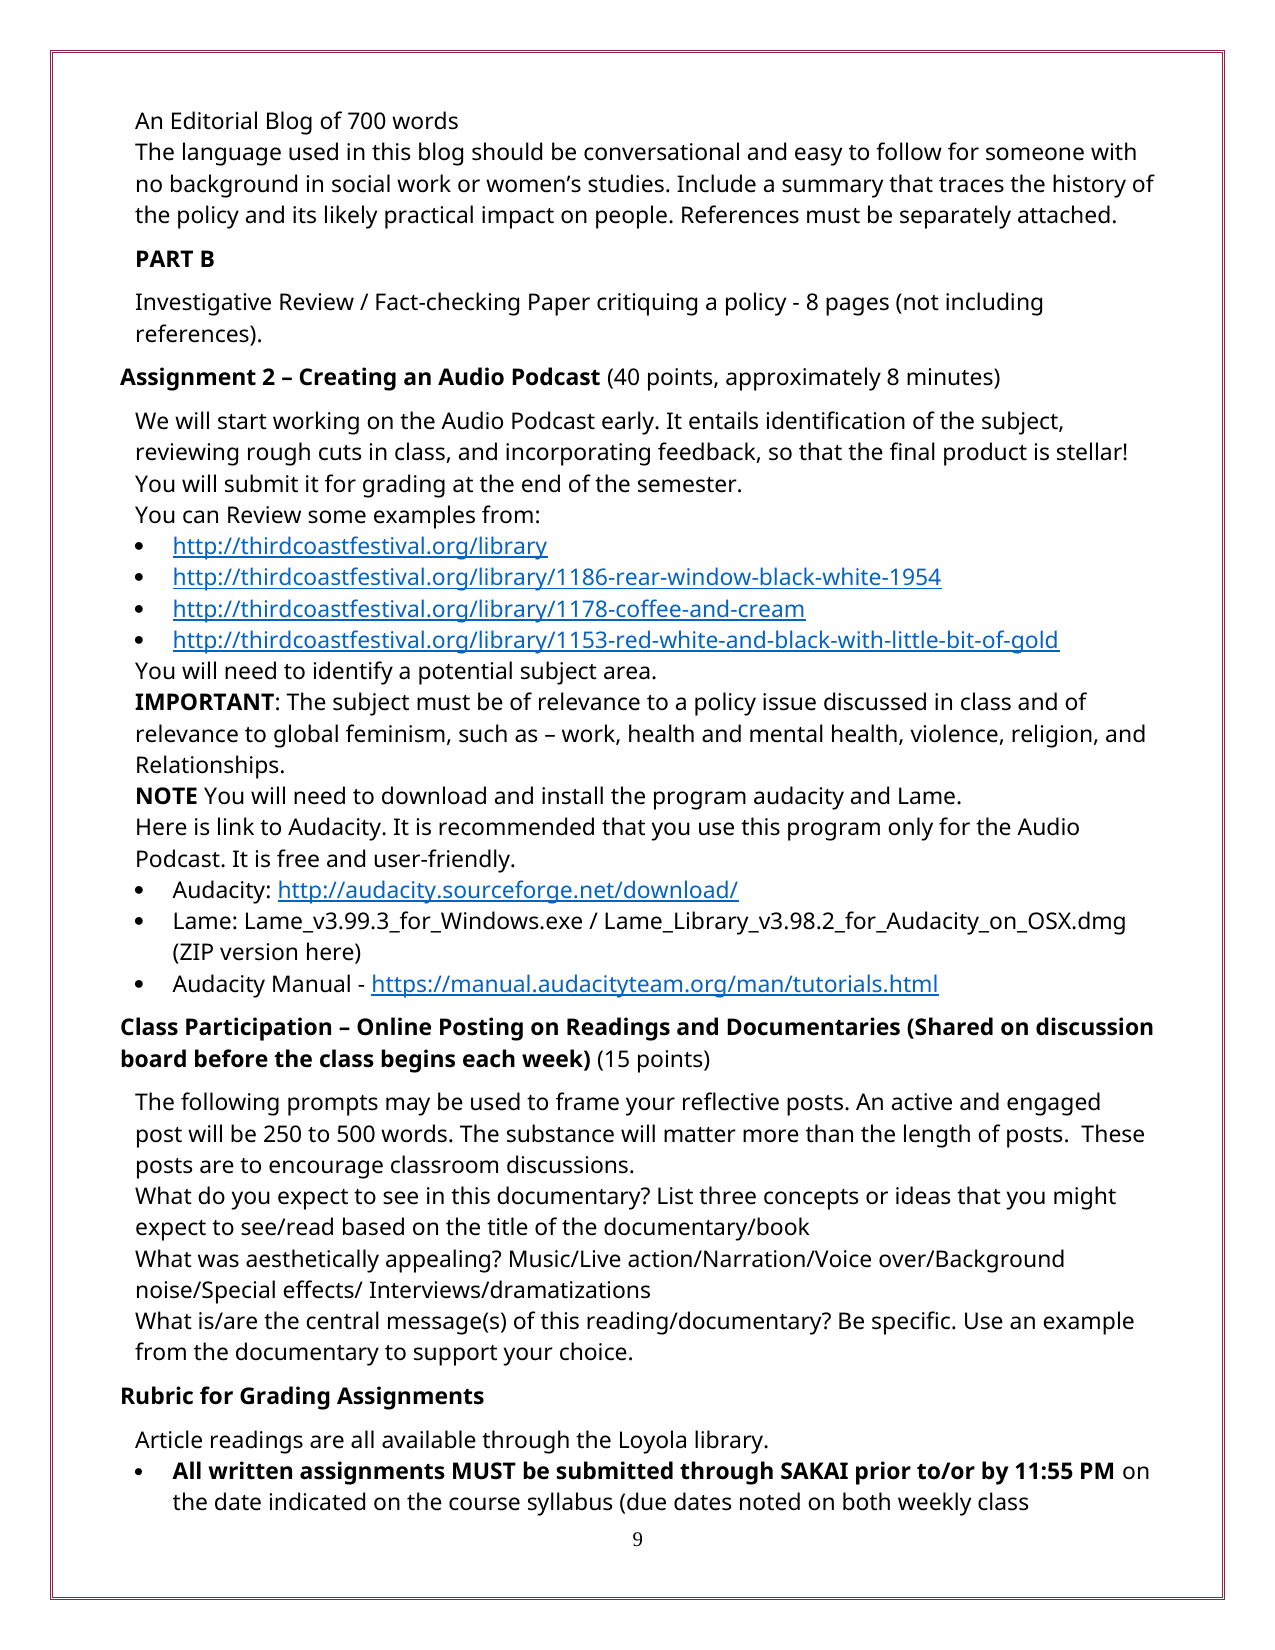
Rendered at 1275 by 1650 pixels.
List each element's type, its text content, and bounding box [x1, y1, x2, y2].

text NOTE You will need to download and install the program audacity and Lame. [135, 780, 1155, 811]
text An Editorial Blog of 700 words [135, 105, 1155, 136]
list Lame: Lame_v3.99.3_for_Windows.exe / Lame_Library_v3.98.2_for_Audacity_on_OSX.dmg (ZIP version here) [135, 905, 1155, 967]
text PART B [135, 242, 1155, 274]
list Audacity Manual - https://manual.audacityteam.org/man/tutorials.html [135, 967, 1155, 999]
text The following prompts may be used to frame your reflective posts. An active and engaged post will be 250 to 500 words. The substance will matter more than the length of posts. These posts are to encourage classroom discussions. [135, 1086, 1155, 1180]
text Class Participation – Online Posting on Readings and Documentaries (Shared on discussion board before the class begins each week) (15 points) [120, 1011, 1155, 1074]
text Article readings are all available through the Loyola library. [135, 1424, 1155, 1455]
text What do you expect to see in this documentary? List three concepts or ideas that you might expect to see/read based on the title of the documentary/book [135, 1180, 1155, 1242]
text Here is link to Audacity. It is recommended that you use this program only for the Audio Podcast. It is free and user-friendly. [135, 811, 1155, 874]
list http://thirdcoastfestival.org/library/1153-red-white-and-black-with-little-bit-of-gold [135, 624, 1155, 655]
list http://thirdcoastfestival.org/library [135, 530, 1155, 561]
text What was aesthetically appealing? Music/Live action/Narration/Voice over/Background noise/Special effects/ Interviews/dramatizations [135, 1242, 1155, 1305]
list http://thirdcoastfestival.org/library/1186-rear-window-black-white-1954 [135, 561, 1155, 592]
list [135, 1455, 1155, 1517]
text What is/are the central message(s) of this reading/documentary? Be specific. Use an example from the documentary to support your choice. [135, 1305, 1155, 1367]
text Assignment 2 – Creating an Audio Podcast (40 points, approximately 8 minutes) [120, 361, 1155, 392]
text Investigative Review / Fact-checking Paper critiquing a policy - 8 pages (not including references). [135, 286, 1155, 349]
text You will need to identify a potential subject area. [135, 655, 1155, 686]
list Audacity: http://audacity.sourceforge.net/download/ [135, 874, 1155, 905]
text IMPORTANT: The subject must be of relevance to a policy issue discussed in class and of relevance to global feminism, such as – work, health and mental health, violence, religion, and Relationships. [135, 686, 1155, 780]
text The language used in this blog should be conversational and easy to follow for someone with no background in social work or women’s studies. Include a summary that traces the history of the policy and its likely practical impact on people. References must be separately attached. [135, 136, 1155, 230]
text Rubric for Grading Assignments [120, 1380, 1155, 1411]
text We will start working on the Audio Podcast early. It entails identification of the subject, reviewing rough cuts in class, and incorporating feedback, so that the final product is stellar! You will submit it for grading at the end of the semester. [135, 405, 1155, 499]
text You can Review some examples from: [135, 499, 1155, 530]
list http://thirdcoastfestival.org/library/1178-coffee-and-cream [135, 592, 1155, 624]
